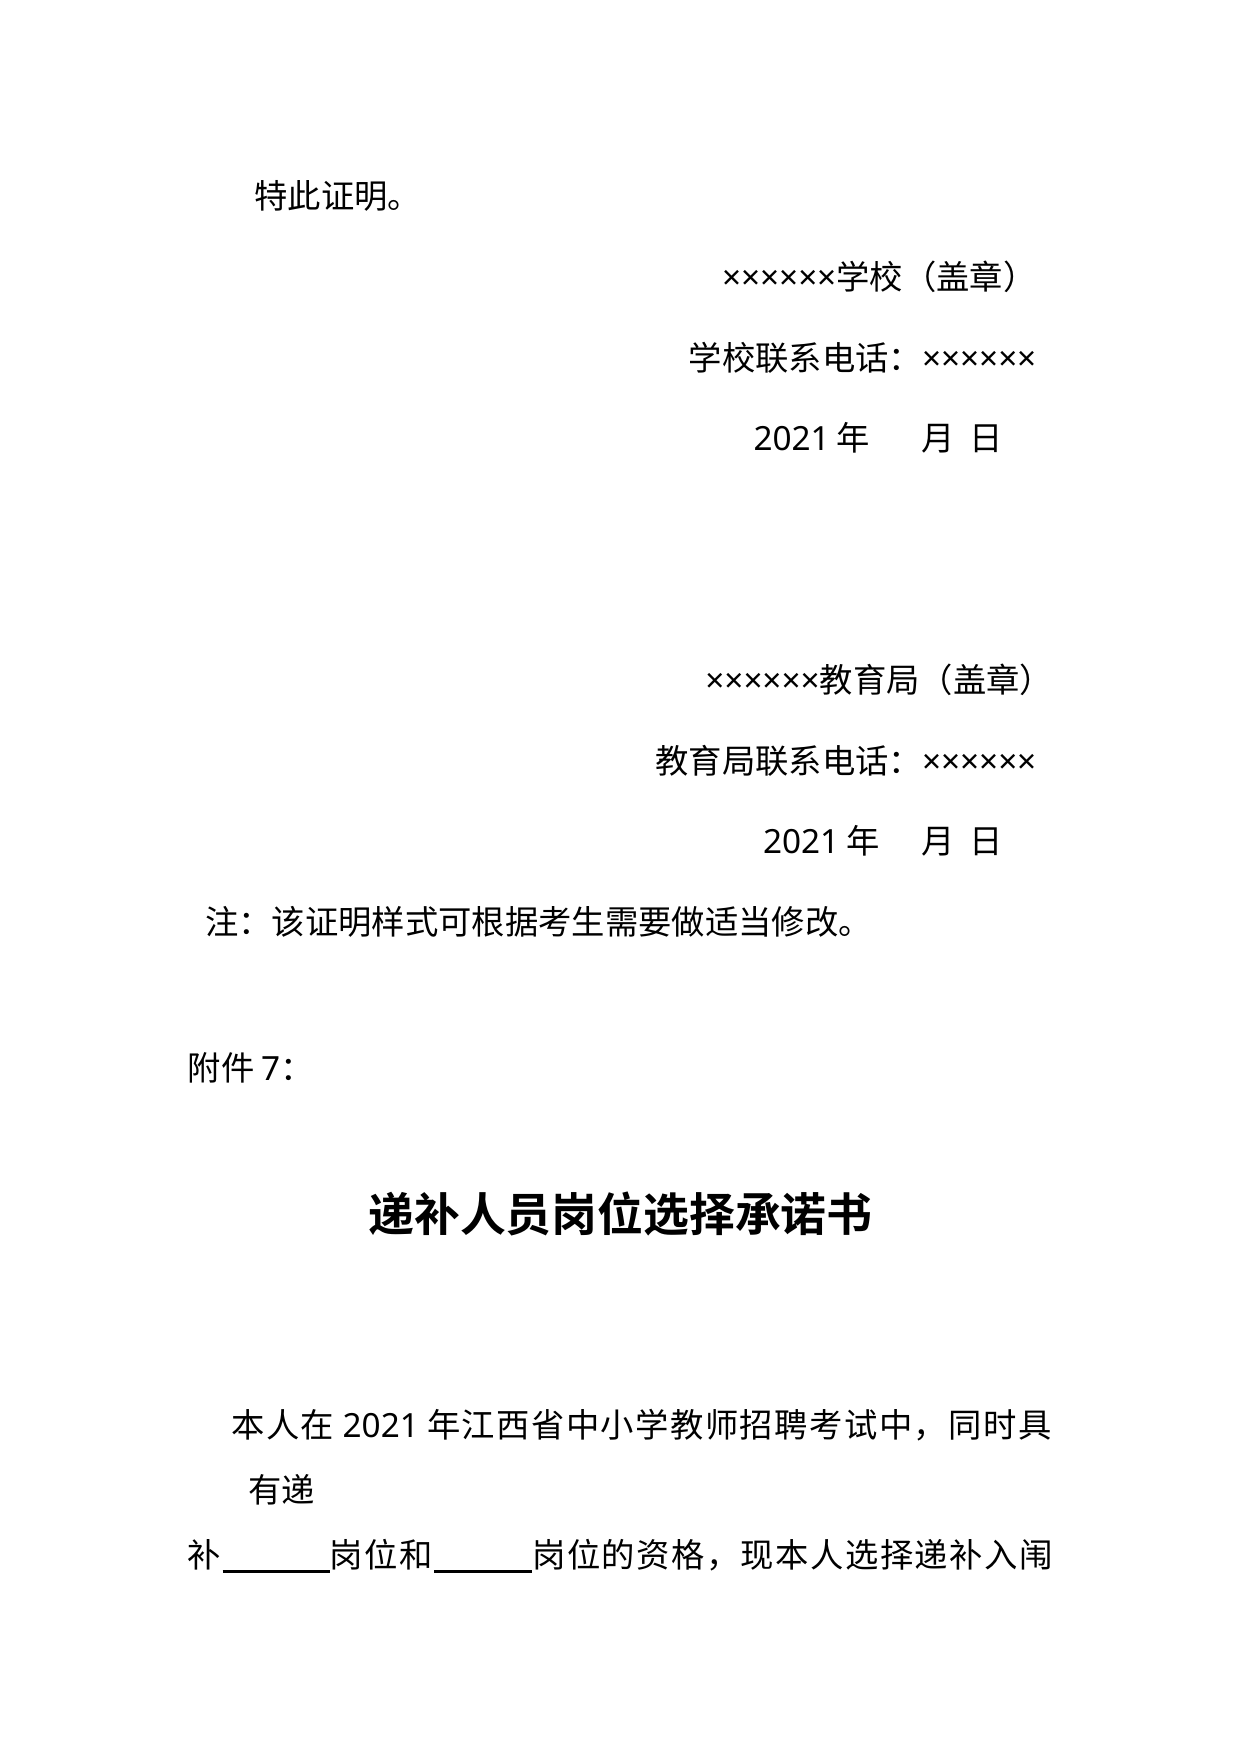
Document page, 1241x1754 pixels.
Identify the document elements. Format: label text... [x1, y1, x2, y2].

text 附件7： [187, 1033, 1053, 1098]
text 2021年 月 日 [187, 404, 1003, 469]
text 本人在2021年江西省中小学教师招聘考试中，同时具有递 [231, 1391, 1053, 1521]
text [187, 1521, 1053, 1586]
text ××××××教育局（盖章） [187, 646, 1053, 711]
text 递补人员岗位选择承诺书 [187, 1163, 1053, 1261]
text 注：该证明样式可根据考生需要做适当修改。 [187, 888, 969, 953]
text ××××××学校（盖章） [187, 243, 1036, 308]
text 学校联系电话：×××××× [187, 323, 1036, 388]
text 教育局联系电话：×××××× [187, 726, 1036, 791]
text 特此证明。 [187, 162, 1053, 227]
text 2021年 月 日 [187, 807, 1003, 872]
